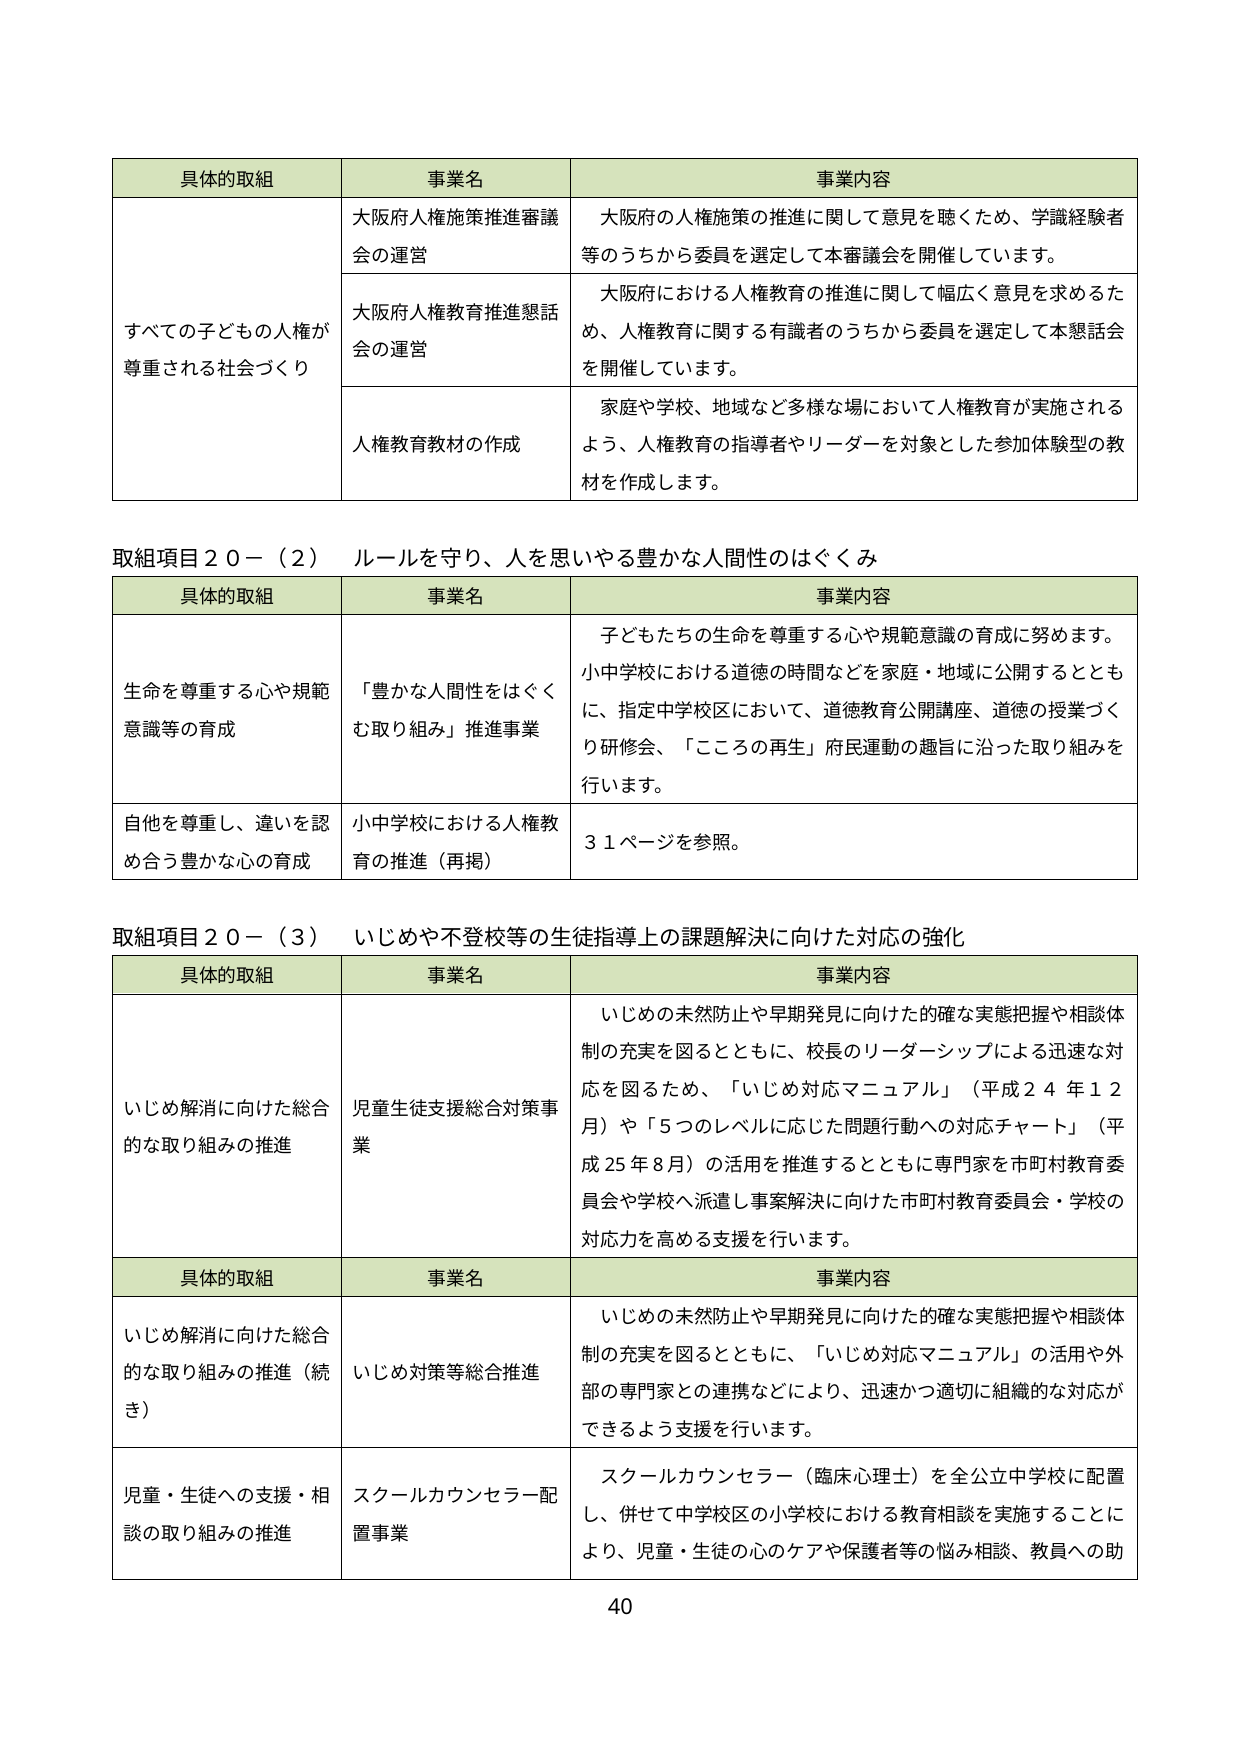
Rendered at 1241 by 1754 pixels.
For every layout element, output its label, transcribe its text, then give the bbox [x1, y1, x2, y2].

table_cell 大阪府人権施策推進審議会の運営 [342, 198, 570, 273]
table_header 事業内容 [571, 159, 1137, 197]
table_header 事業名 [342, 577, 570, 614]
table_cell 大阪府の人権施策の推進に関して意見を聴くため、学識経験者等のうちから委員を選定して本審議会を開催しています。 [571, 198, 1137, 273]
table_cell 大阪府人権教育推進懇話会の運営 [342, 274, 570, 386]
table_cell 「豊かな人間性をはぐくむ取り組み」推進事業 [342, 615, 570, 803]
table_cell ３１ページを参照。 [571, 804, 1137, 879]
table_cell 小中学校における人権教育の推進（再掲） [342, 804, 570, 879]
table_header 具体的取組 [113, 577, 341, 614]
text 取組項目２０－（２） ルールを守り、人を思いやる豊かな人間性のはぐくみ [112, 538, 1128, 576]
table_header 事業名 [342, 159, 570, 197]
table_cell 事業内容 [571, 1258, 1137, 1296]
table_header 事業内容 [571, 956, 1137, 993]
table_cell 児童生徒支援総合対策事業 [342, 995, 570, 1257]
table_cell 家庭や学校、地域など多様な場において人権教育が実施されるよう、人権教育の指導者やリーダーを対象とした参加体験型の教材を作成します。 [571, 387, 1137, 500]
table_cell いじめ対策等総合推進 [342, 1297, 570, 1447]
table_cell 子どもたちの生命を尊重する心や規範意識の育成に努めます。小中学校における道徳の時間などを家庭・地域に公開するとともに、指定中学校区において、道徳教育公開講座、道徳の授業づくり研修会、「こころの再生」府民運動の趣旨に沿った取り組みを行います。 [571, 615, 1137, 803]
table_cell 事業名 [342, 1258, 570, 1296]
table_cell いじめの未然防止や早期発見に向けた的確な実態把握や相談体制の充実を図るとともに、校長のリーダーシップによる迅速な対応を図るため、「いじめ対応マニュアル」（平成２４ 年１２ 月）や「５つのレベルに応じた問題行動への対応チャート」（平成25年8月）の活用を推進するとともに専門家を市町村教育委員会や学校へ派遣し事案解決に向けた市町村教育委員会・学校の対応力を高める支援を行います。 [571, 995, 1137, 1257]
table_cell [113, 1448, 341, 1578]
table_cell いじめ解消に向けた総合的な取り組みの推進（続き） [113, 1297, 341, 1447]
table_header 事業内容 [571, 577, 1137, 614]
table_cell 大阪府における人権教育の推進に関して幅広く意見を求めるため、人権教育に関する有識者のうちから委員を選定して本懇話会を開催しています。 [571, 274, 1137, 386]
table_cell 人権教育教材の作成 [342, 387, 570, 500]
text 取組項目２０－（３） いじめや不登校等の生徒指導上の課題解決に向けた対応の強化 [112, 917, 1128, 955]
table_header 具体的取組 [113, 159, 341, 197]
table_cell 具体的取組 [113, 1258, 341, 1296]
table_header 事業名 [342, 956, 570, 993]
table_cell すべての子どもの人権が尊重される社会づくり [113, 198, 341, 500]
table_cell スクールカウンセラー配置事業 [342, 1448, 570, 1578]
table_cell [571, 1448, 1137, 1578]
table_cell いじめの未然防止や早期発見に向けた的確な実態把握や相談体制の充実を図るとともに、「いじめ対応マニュアル」の活用や外部の専門家との連携などにより、迅速かつ適切に組織的な対応ができるよう支援を行います。 [571, 1297, 1137, 1447]
table_cell 自他を尊重し、違いを認め合う豊かな心の育成 [113, 804, 341, 879]
table_cell いじめ解消に向けた総合的な取り組みの推進 [113, 995, 341, 1257]
table_header 具体的取組 [113, 956, 341, 993]
table_cell 生命を尊重する心や規範意識等の育成 [113, 615, 341, 803]
